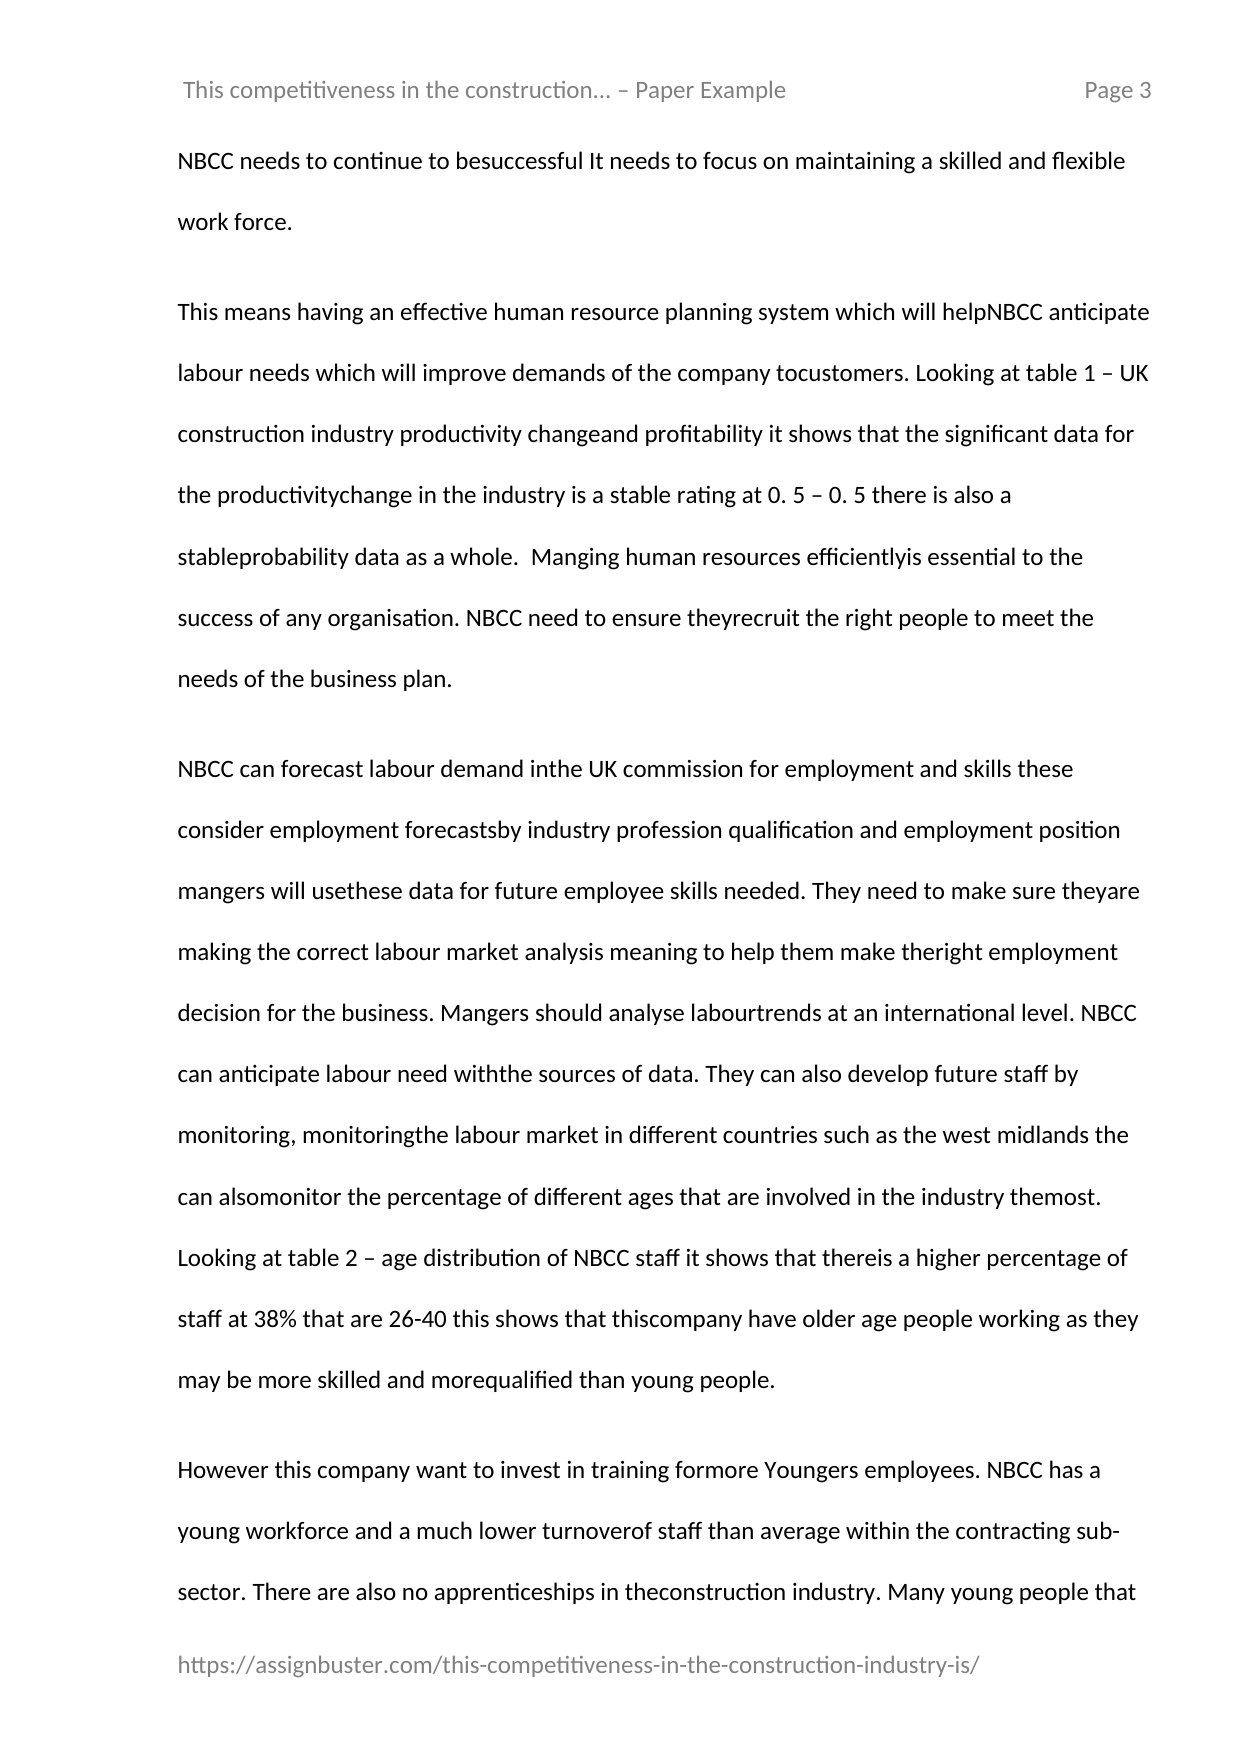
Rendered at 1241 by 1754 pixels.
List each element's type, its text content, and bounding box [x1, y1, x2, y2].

text This means having an effective human resource planning system which will helpNBCC anticipate labour needs which will improve demands of the company tocustomers. Looking at table 1 – UK construction industry productivity changeand profitability it shows that the significant data for the productivitychange in the industry is a stable rating at 0. 5 – 0. 5 there is also a stableprobability data as a whole. Manging human resources efficientlyis essential to the success of any organisation. NBCC need to ensure theyrecruit the right people to meet the needs of the business plan. [177, 297, 1152, 693]
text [177, 1454, 1152, 1607]
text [177, 145, 1152, 237]
text NBCC can forecast labour demand inthe UK commission for employment and skills these consider employment forecastsby industry profession qualification and employment position mangers will usethese data for future employee skills needed. They need to make sure theyare making the correct labour market analysis meaning to help them make theright employment decision for the business. Mangers should analyse labourtrends at an international level. NBCC can anticipate labour need withthe sources of data. They can also develop future staff by monitoring, monitoringthe labour market in different countries such as the west midlands the can alsomonitor the percentage of different ages that are involved in the industry themost. Looking at table 2 – age distribution of NBCC staff it shows that thereis a higher percentage of staff at 38% that are 26-40 this shows that thiscompany have older age people working as they may be more skilled and morequalified than young people. [177, 753, 1152, 1394]
